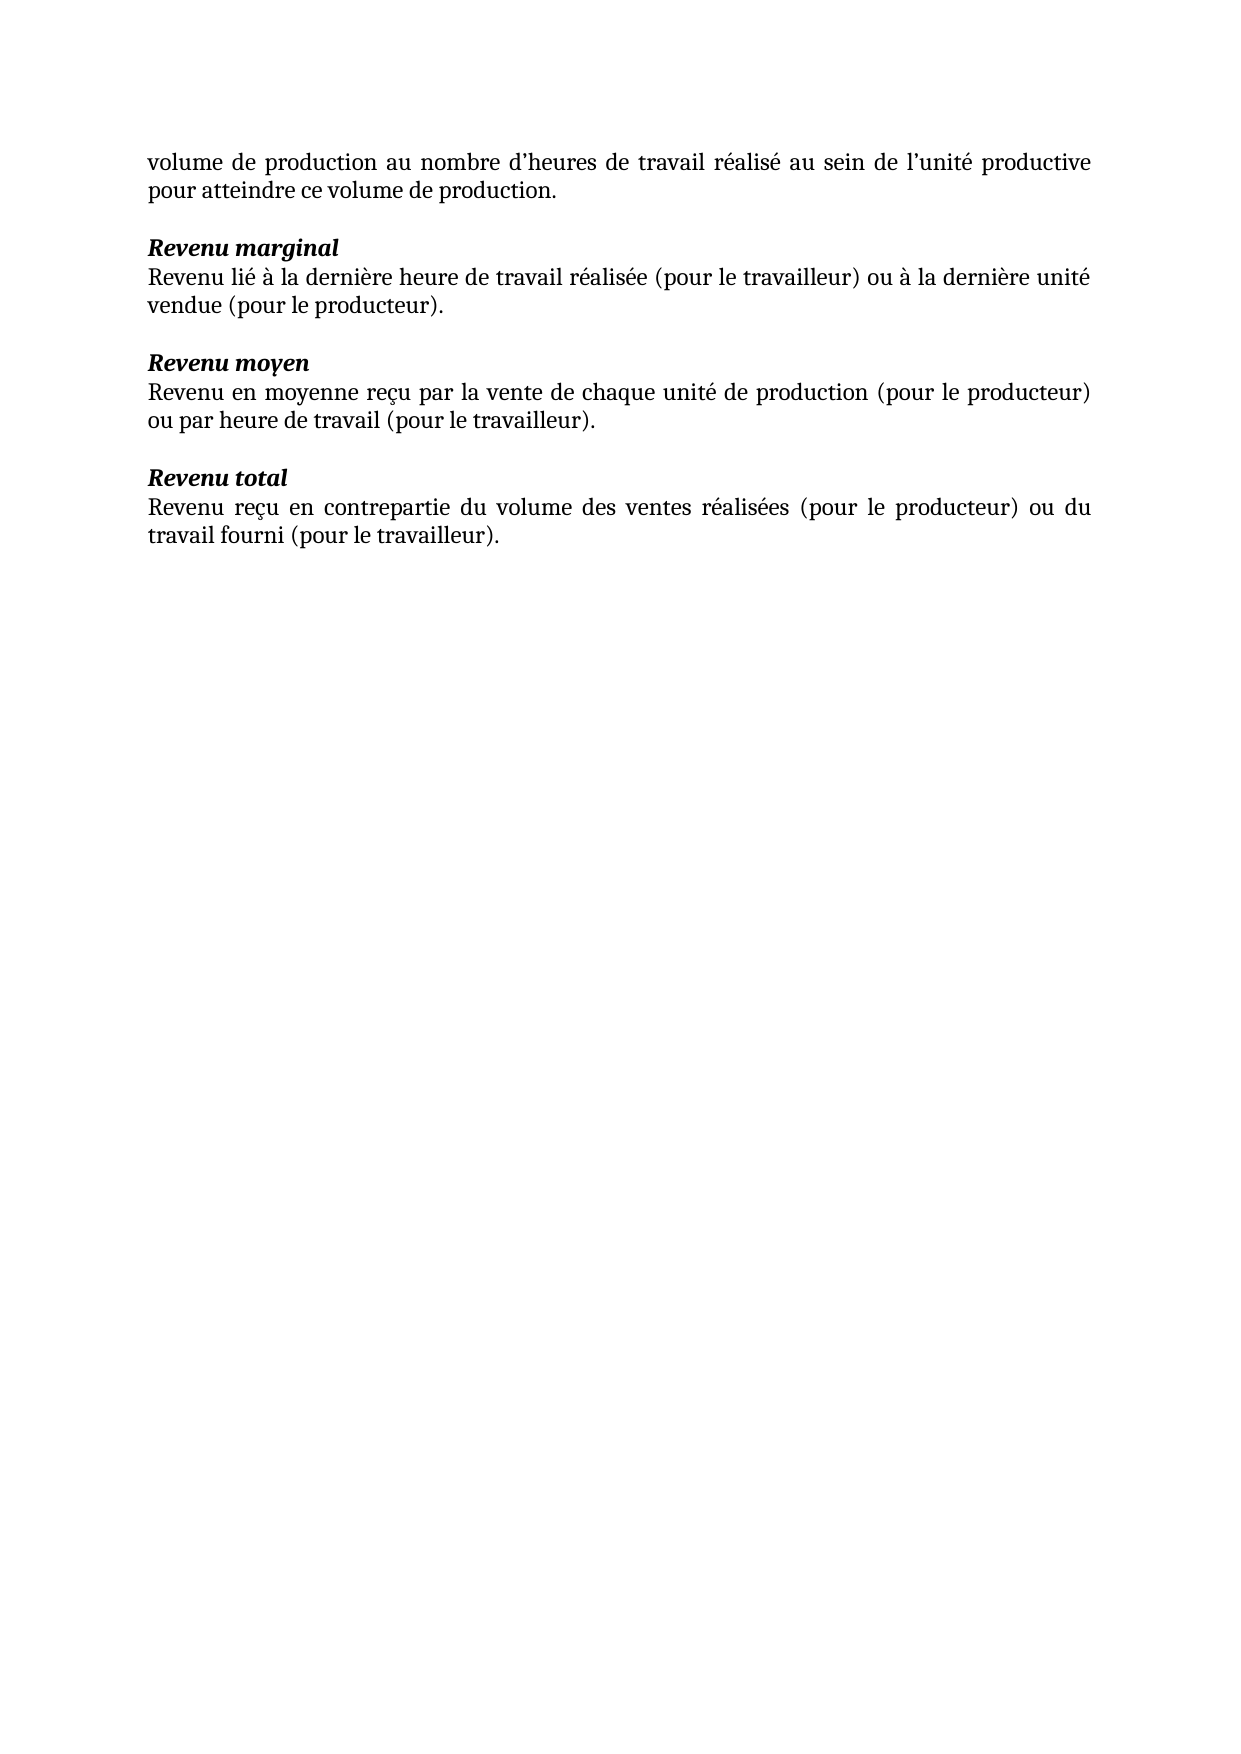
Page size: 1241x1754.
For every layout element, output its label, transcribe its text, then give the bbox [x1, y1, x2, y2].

text Revenu reçu en contrepartie du volume des ventes réalisées (pour le producteur) ou du travail fourni (pour le travailleur). [148, 493, 1093, 550]
text Revenu lié à la dernière heure de travail réalisée (pour le travailleur) ou à la dernière unité vendue (pour le producteur). [148, 263, 1093, 320]
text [148, 148, 1093, 205]
text Revenu total [148, 464, 1093, 493]
text Revenu en moyenne reçu par la vente de chaque unité de production (pour le producteur) ou par heure de travail (pour le travailleur). [148, 378, 1093, 435]
text Revenu marginal [148, 234, 1093, 263]
text Revenu moyen [148, 349, 1093, 378]
